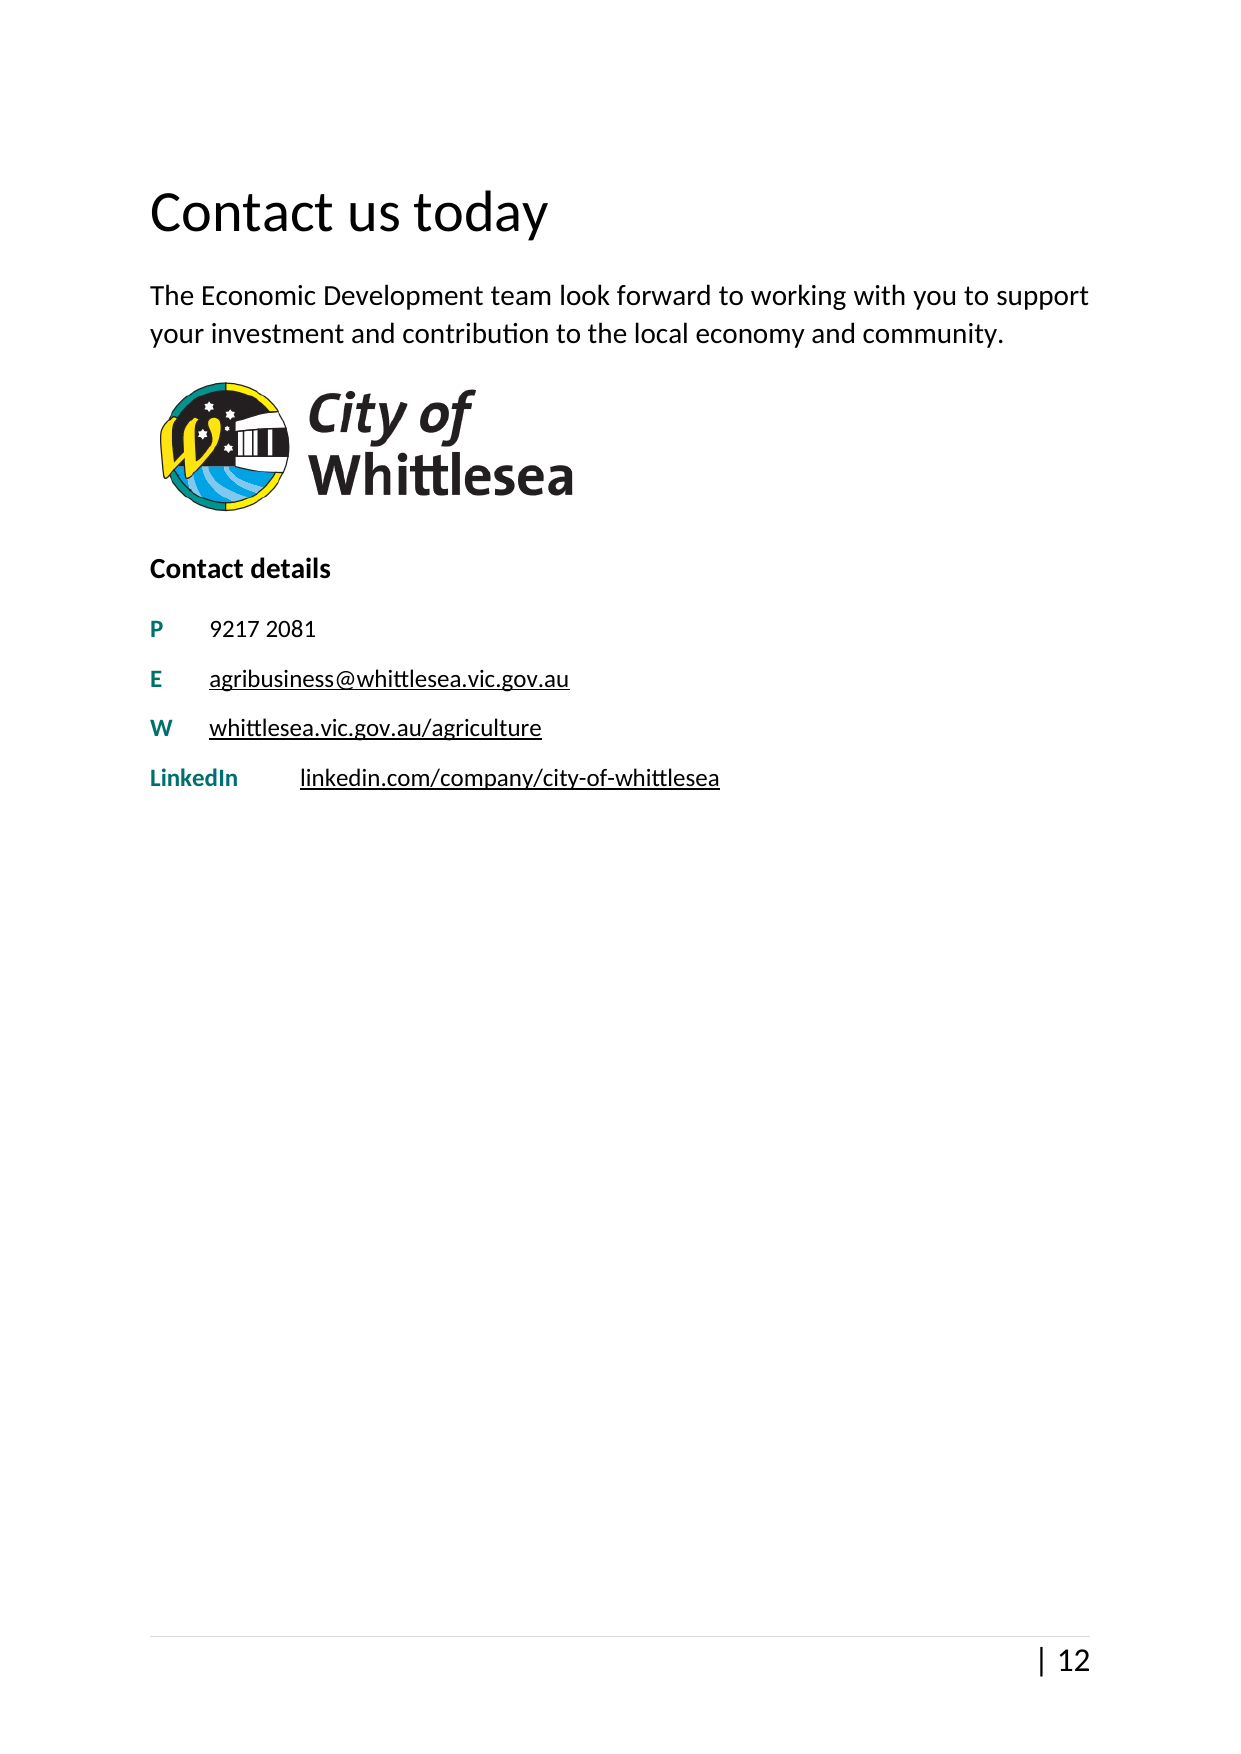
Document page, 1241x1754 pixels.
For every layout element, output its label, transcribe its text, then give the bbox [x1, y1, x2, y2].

subtitle Contact details [150, 550, 1090, 585]
subtitle Contact us today [150, 175, 1090, 246]
text The Economic Development team look forward to working with you to support your investment and contribution to the local economy and community. [150, 277, 1090, 351]
text LinkedIn linkedin.com/company/city-of-whittlesea [150, 762, 1090, 792]
text E agribusiness@whittlesea.vic.gov.au [150, 663, 1090, 693]
text P 9217 2081 [150, 613, 1090, 644]
text W whittlesea.vic.gov.au/agriculture [150, 712, 1090, 743]
picture [150, 370, 580, 523]
